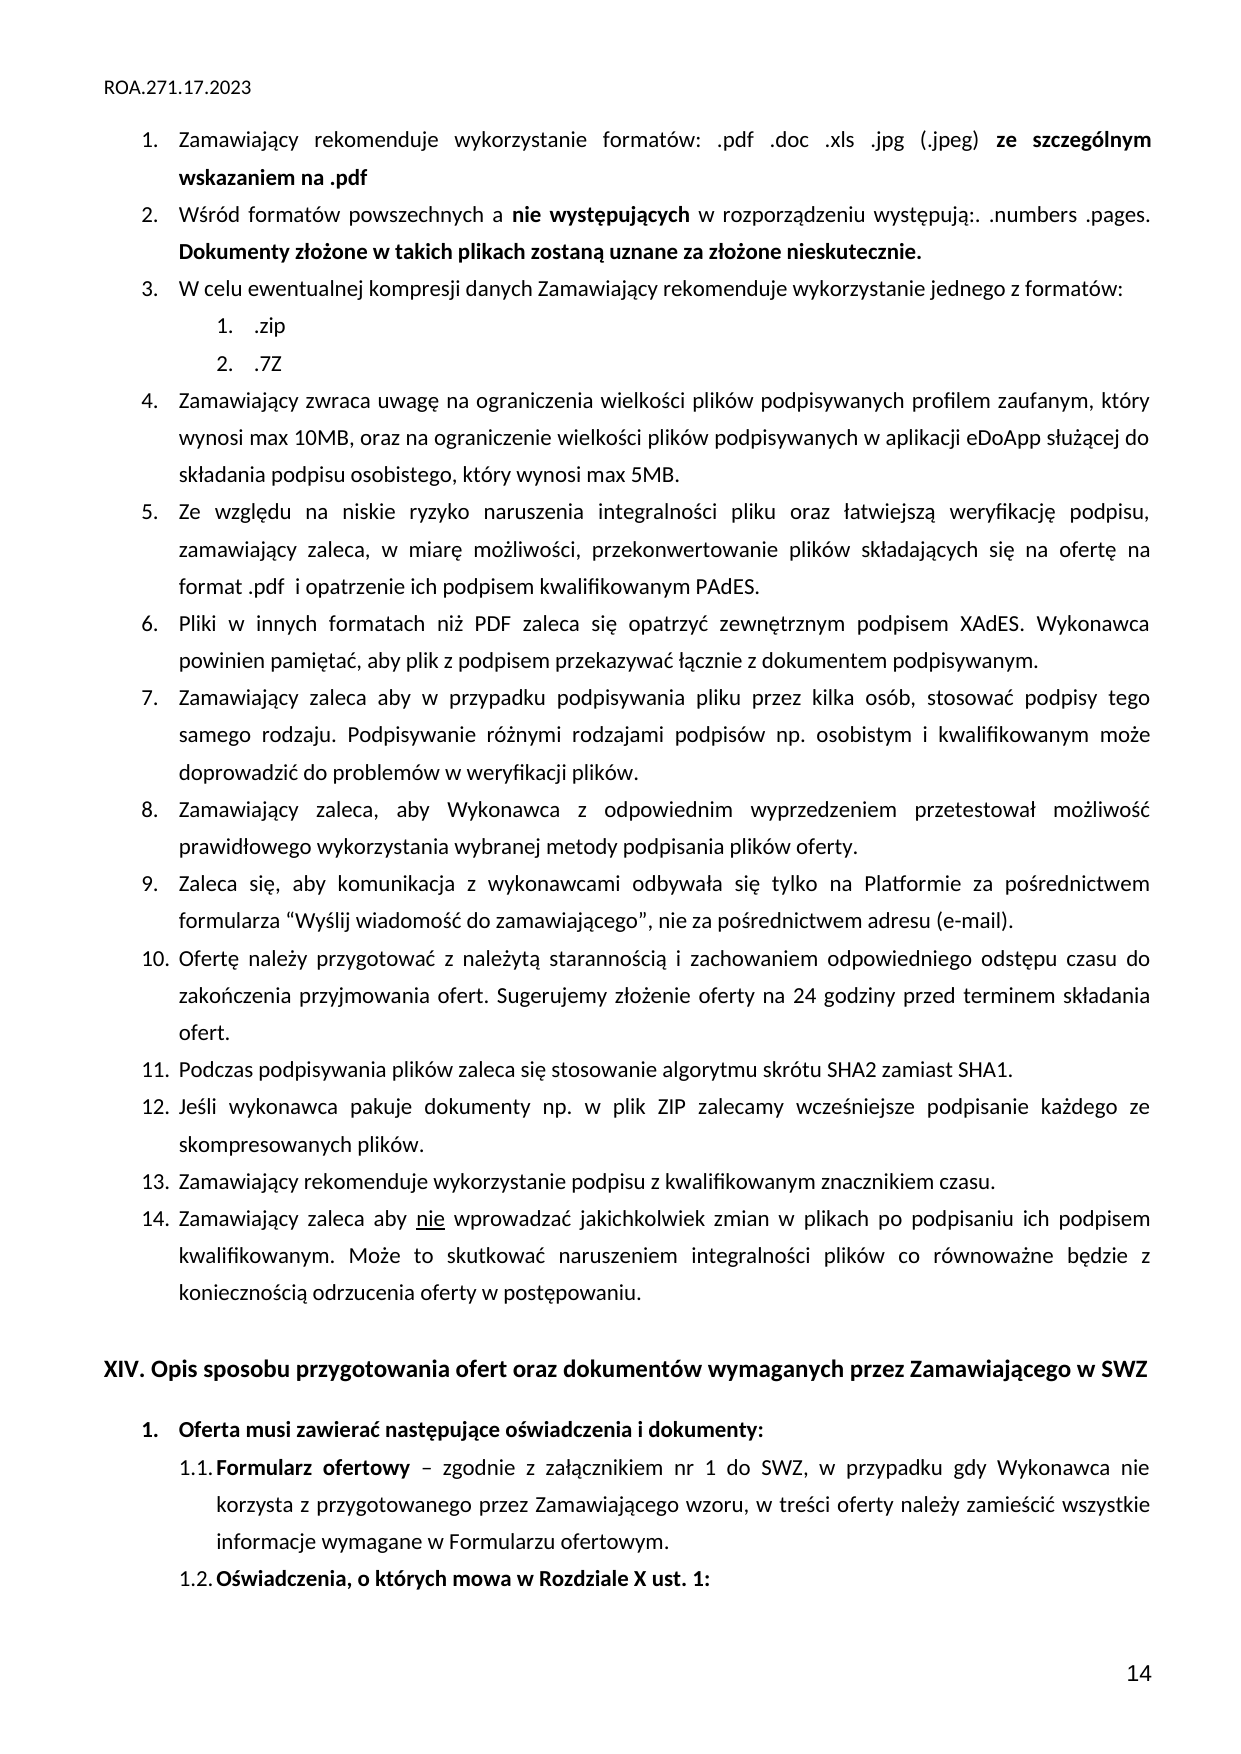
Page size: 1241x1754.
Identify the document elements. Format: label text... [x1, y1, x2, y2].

list Oferta musi zawierać następujące oświadczenia i dokumenty: [141, 1416, 1152, 1443]
list Podczas podpisywania plików zaleca się stosowanie algorytmu skrótu SHA2 zamiast SHA1. [141, 1055, 1152, 1083]
list Zamawiający zaleca, aby Wykonawca z odpowiednim wyprzedzeniem przetestował możliwość prawidłowego wykorzystania wybranej metody podpisania plików oferty. [141, 795, 1152, 860]
list Wśród formatów powszechnych a nie występujących w rozporządzeniu występują:. .numbers .pages. Dokumenty złożone w takich plikach zostaną uznane za złożone nieskutecznie. [141, 200, 1152, 265]
list Zamawiający rekomenduje wykorzystanie podpisu z kwalifikowanym znacznikiem czasu. [141, 1167, 1152, 1195]
list Ofertę należy przygotować z należytą starannością i zachowaniem odpowiedniego odstępu czasu do zakończenia przyjmowania ofert. Sugerujemy złożenie oferty na 24 godziny przed terminem składania ofert. [141, 944, 1152, 1046]
list .zip [216, 312, 1152, 339]
list Jeśli wykonawca pakuje dokumenty np. w plik ZIP zalecamy wcześniejsze podpisanie każdego ze skompresowanych plików. [141, 1092, 1152, 1158]
list Zaleca się, aby komunikacja z wykonawcami odbywała się tylko na Platformie za pośrednictwem formularza “Wyślij wiadomość do zamawiającego”, nie za pośrednictwem adresu (e-mail). [141, 869, 1152, 934]
list W celu ewentualnej kompresji danych Zamawiający rekomenduje wykorzystanie jednego z formatów: [141, 274, 1152, 302]
list Oświadczenia, o których mowa w Rozdziale X ust. 1: [178, 1564, 1152, 1592]
list Pliki w innych formatach niż PDF zaleca się opatrzyć zewnętrznym podpisem XAdES. Wykonawca powinien pamiętać, aby plik z podpisem przekazywać łącznie z dokumentem podpisywanym. [141, 609, 1152, 674]
subtitle XIV. Opis sposobu przygotowania ofert oraz dokumentów wymaganych przez Zamawiającego w SWZ [103, 1353, 1152, 1383]
list Zamawiający zwraca uwagę na ograniczenia wielkości plików podpisywanych profilem zaufanym, który wynosi max 10MB, oraz na ograniczenie wielkości plików podpisywanych w aplikacji eDoApp służącej do składania podpisu osobistego, który wynosi max 5MB. [141, 386, 1152, 488]
list Formularz ofertowy – zgodnie z załącznikiem nr 1 do SWZ, w przypadku gdy Wykonawca nie korzysta z przygotowanego przez Zamawiającego wzoru, w treści oferty należy zamieścić wszystkie informacje wymagane w Formularzu ofertowym. [178, 1453, 1152, 1555]
list Ze względu na niskie ryzyko naruszenia integralności pliku oraz łatwiejszą weryfikację podpisu, zamawiający zaleca, w miarę możliwości, przekonwertowanie plików składających się na ofertę na format .pdf i opatrzenie ich podpisem kwalifikowanym PAdES. [141, 497, 1152, 600]
list Zamawiający zaleca aby nie wprowadzać jakichkolwiek zmian w plikach po podpisaniu ich podpisem kwalifikowanym. Może to skutkować naruszeniem integralności plików co równoważne będzie z koniecznością odrzucenia oferty w postępowaniu. [141, 1204, 1152, 1306]
list Zamawiający rekomenduje wykorzystanie formatów: .pdf .doc .xls .jpg (.jpeg) ze szczególnym wskazaniem na .pdf [141, 126, 1152, 191]
list Zamawiający zaleca aby w przypadku podpisywania pliku przez kilka osób, stosować podpisy tego samego rodzaju. Podpisywanie różnymi rodzajami podpisów np. osobistym i kwalifikowanym może doprowadzić do problemów w weryfikacji plików. [141, 683, 1152, 786]
list .7Z [216, 349, 1152, 377]
